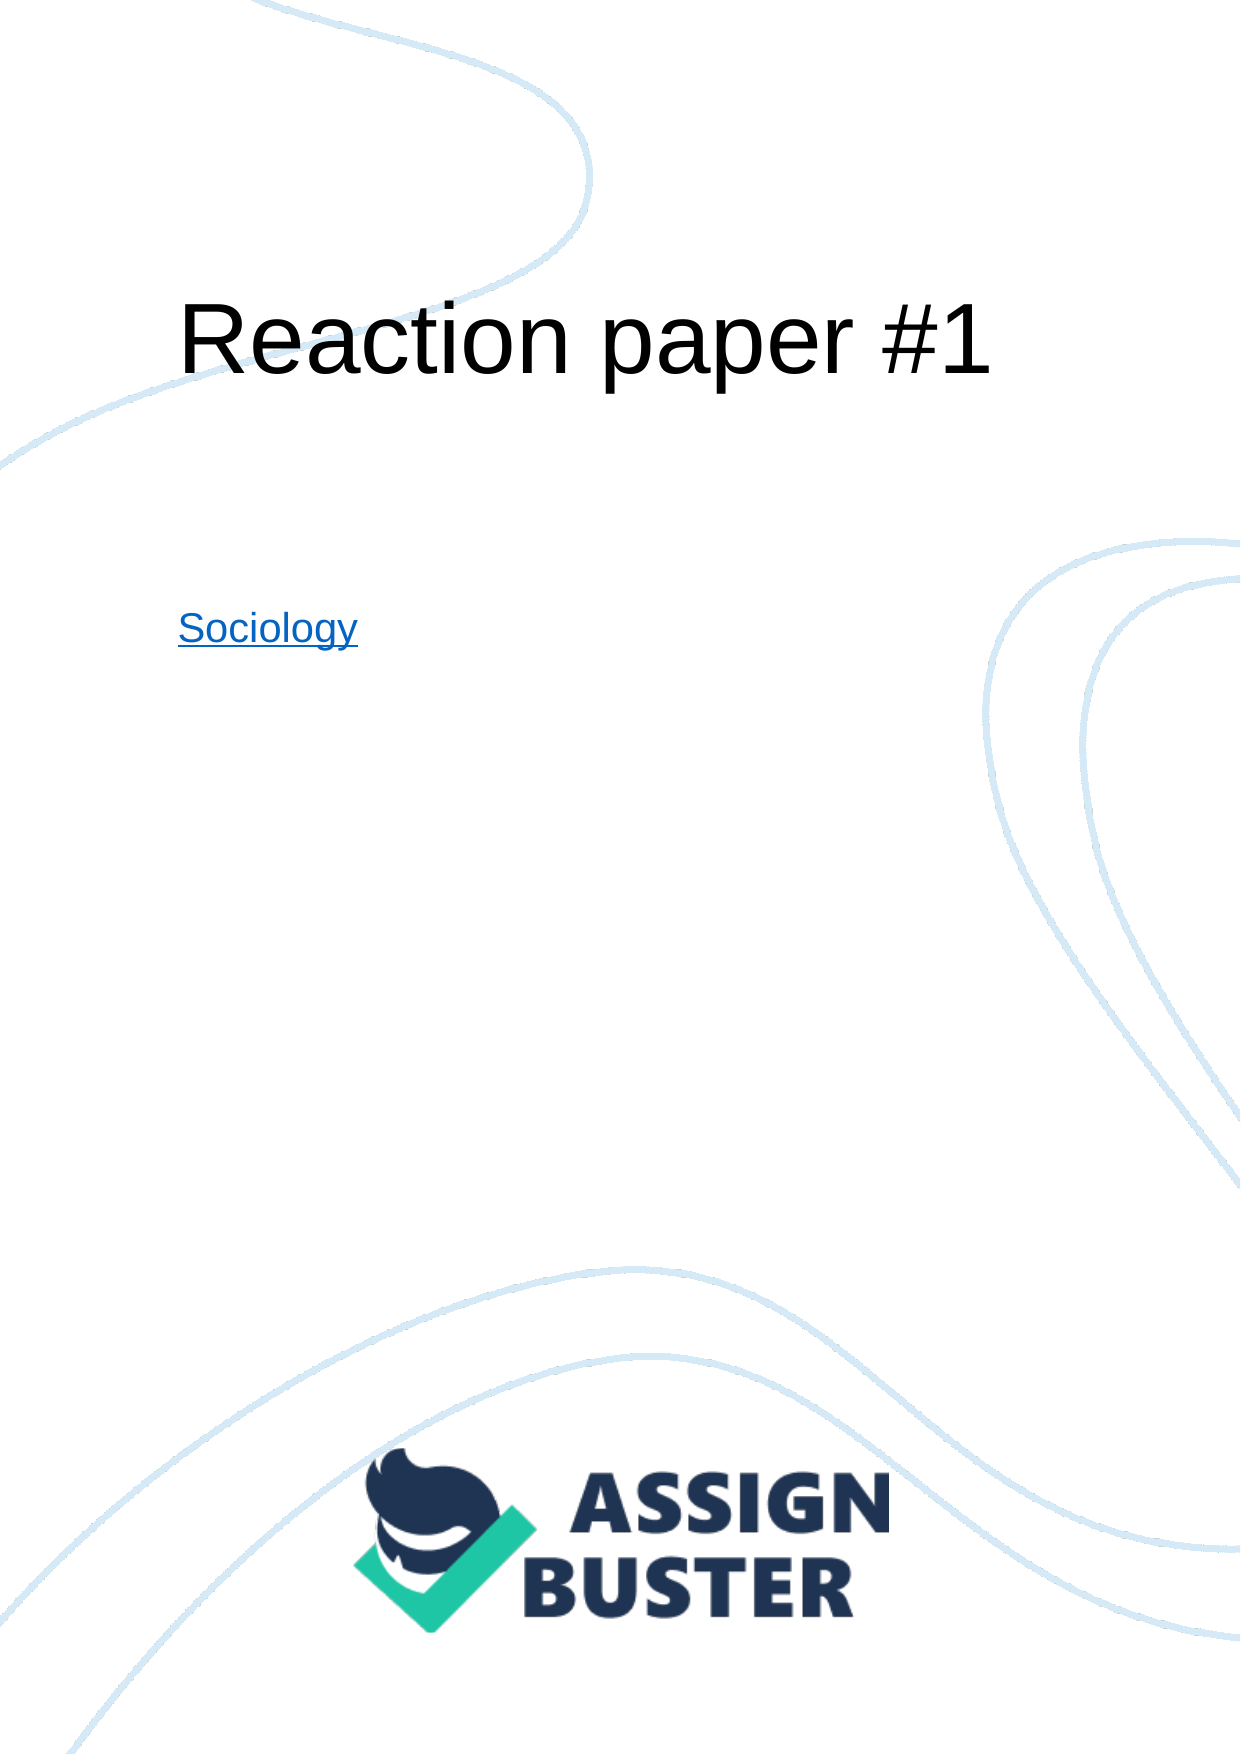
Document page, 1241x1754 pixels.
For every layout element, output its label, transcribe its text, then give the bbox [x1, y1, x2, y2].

subtitle Reaction paper #1 [177, 279, 1152, 394]
text Sociology [177, 604, 1152, 652]
picture [0, 0, 1241, 1754]
